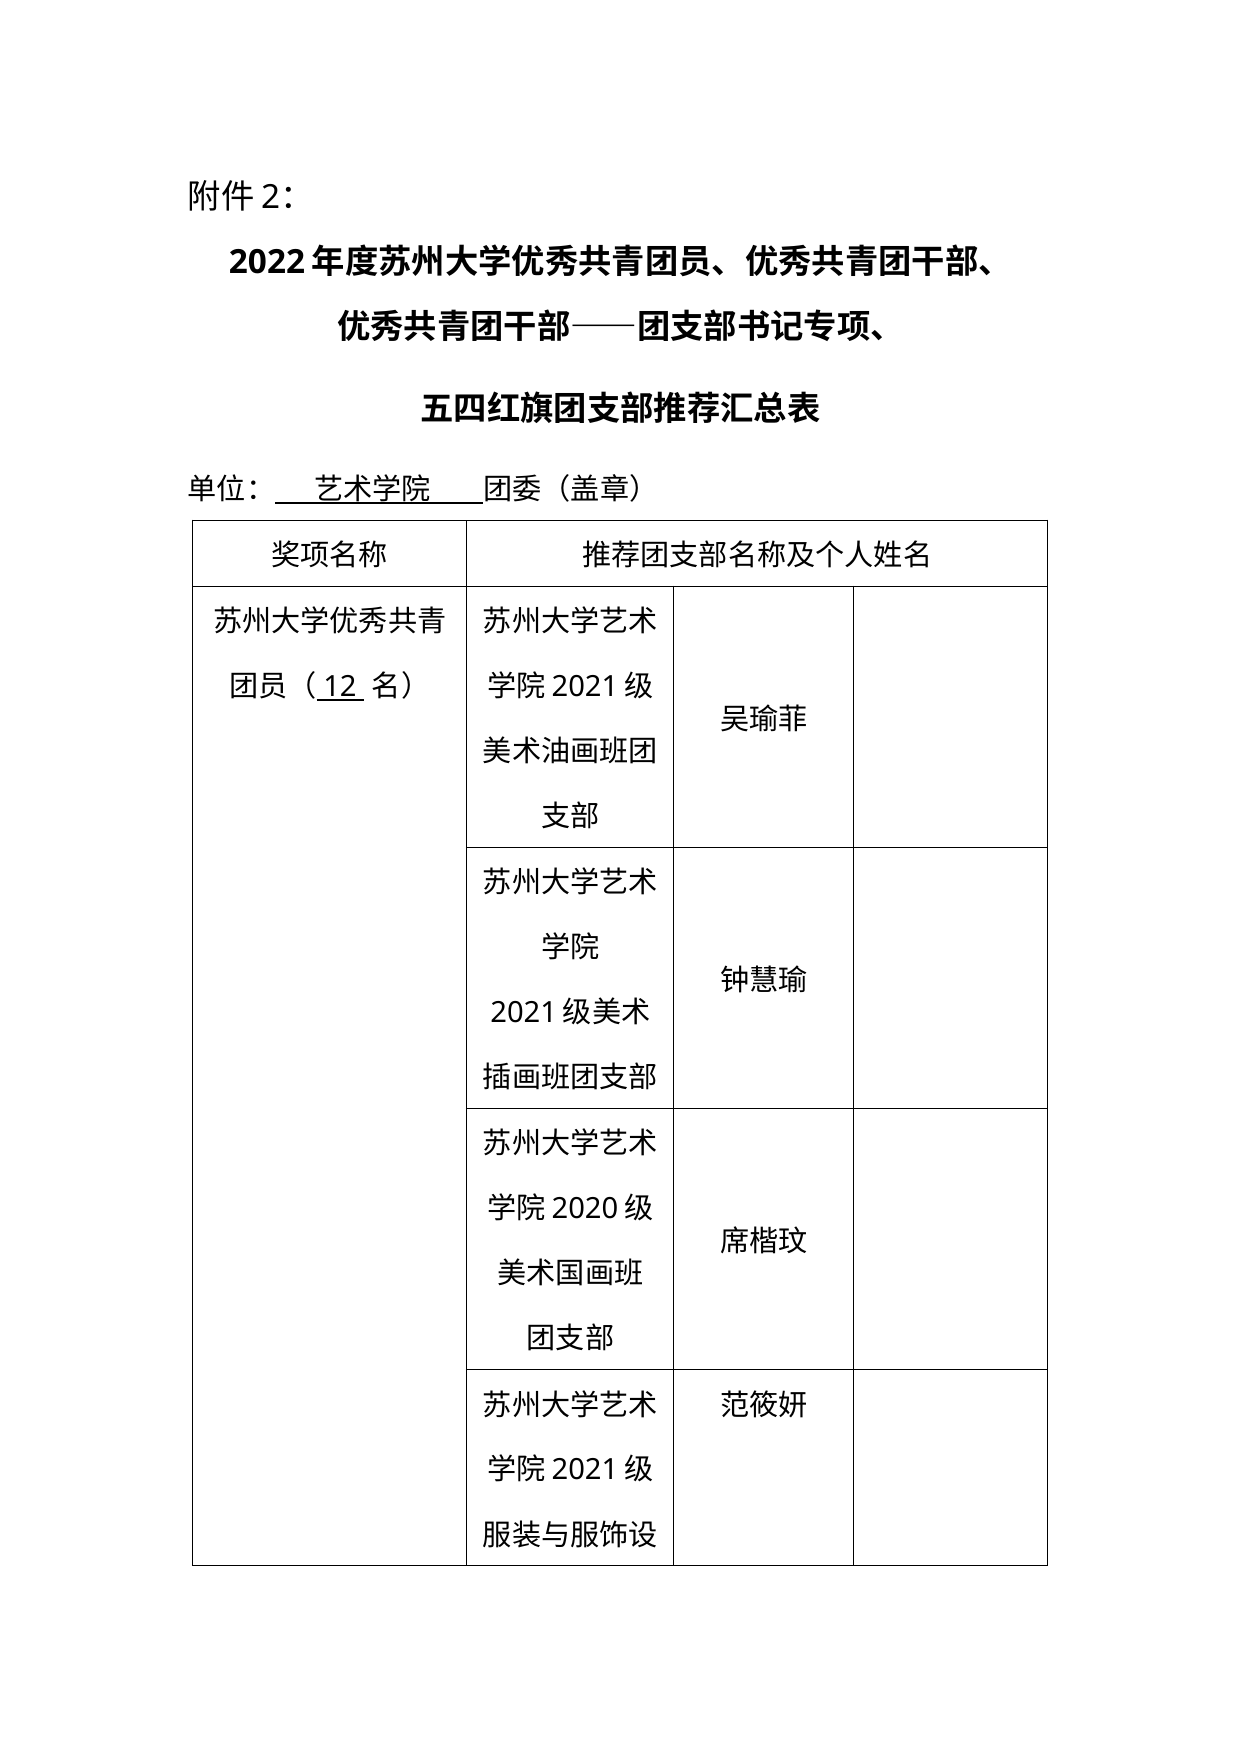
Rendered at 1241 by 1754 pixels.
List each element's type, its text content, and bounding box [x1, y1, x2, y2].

table_cell 苏州大学艺术学院2020级美术国画班 团支部 [467, 1109, 673, 1369]
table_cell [467, 1370, 673, 1565]
table_cell 苏州大学艺术学院2021级美术油画班团支部 [467, 587, 673, 847]
text 附件2： [187, 162, 1053, 227]
table_cell [854, 1370, 1047, 1565]
text 单位： 艺术学院 团委（盖章） [187, 454, 1053, 519]
table_cell 席楷玟 [674, 1109, 853, 1369]
table_header 推荐团支部名称及个人姓名 [467, 521, 1047, 586]
table_cell [854, 1109, 1047, 1369]
table_cell 苏州大学艺术学院 2021级美术插画班团支部 [467, 848, 673, 1108]
table_cell 范筱妍 [674, 1370, 853, 1565]
table_cell [854, 587, 1047, 847]
table_cell 吴瑜菲 [674, 587, 853, 847]
text 优秀共青团干部——团支部书记专项、 [187, 292, 1053, 357]
text 五四红旗团支部推荐汇总表 [187, 373, 1053, 438]
text 2022年度苏州大学优秀共青团员、优秀共青团干部、 [187, 227, 1053, 292]
table_cell 钟慧瑜 [674, 848, 853, 1108]
table_cell 苏州大学优秀共青团员（ 12 名） [193, 587, 466, 1565]
table_header 奖项名称 [193, 521, 466, 586]
table_cell [854, 848, 1047, 1108]
